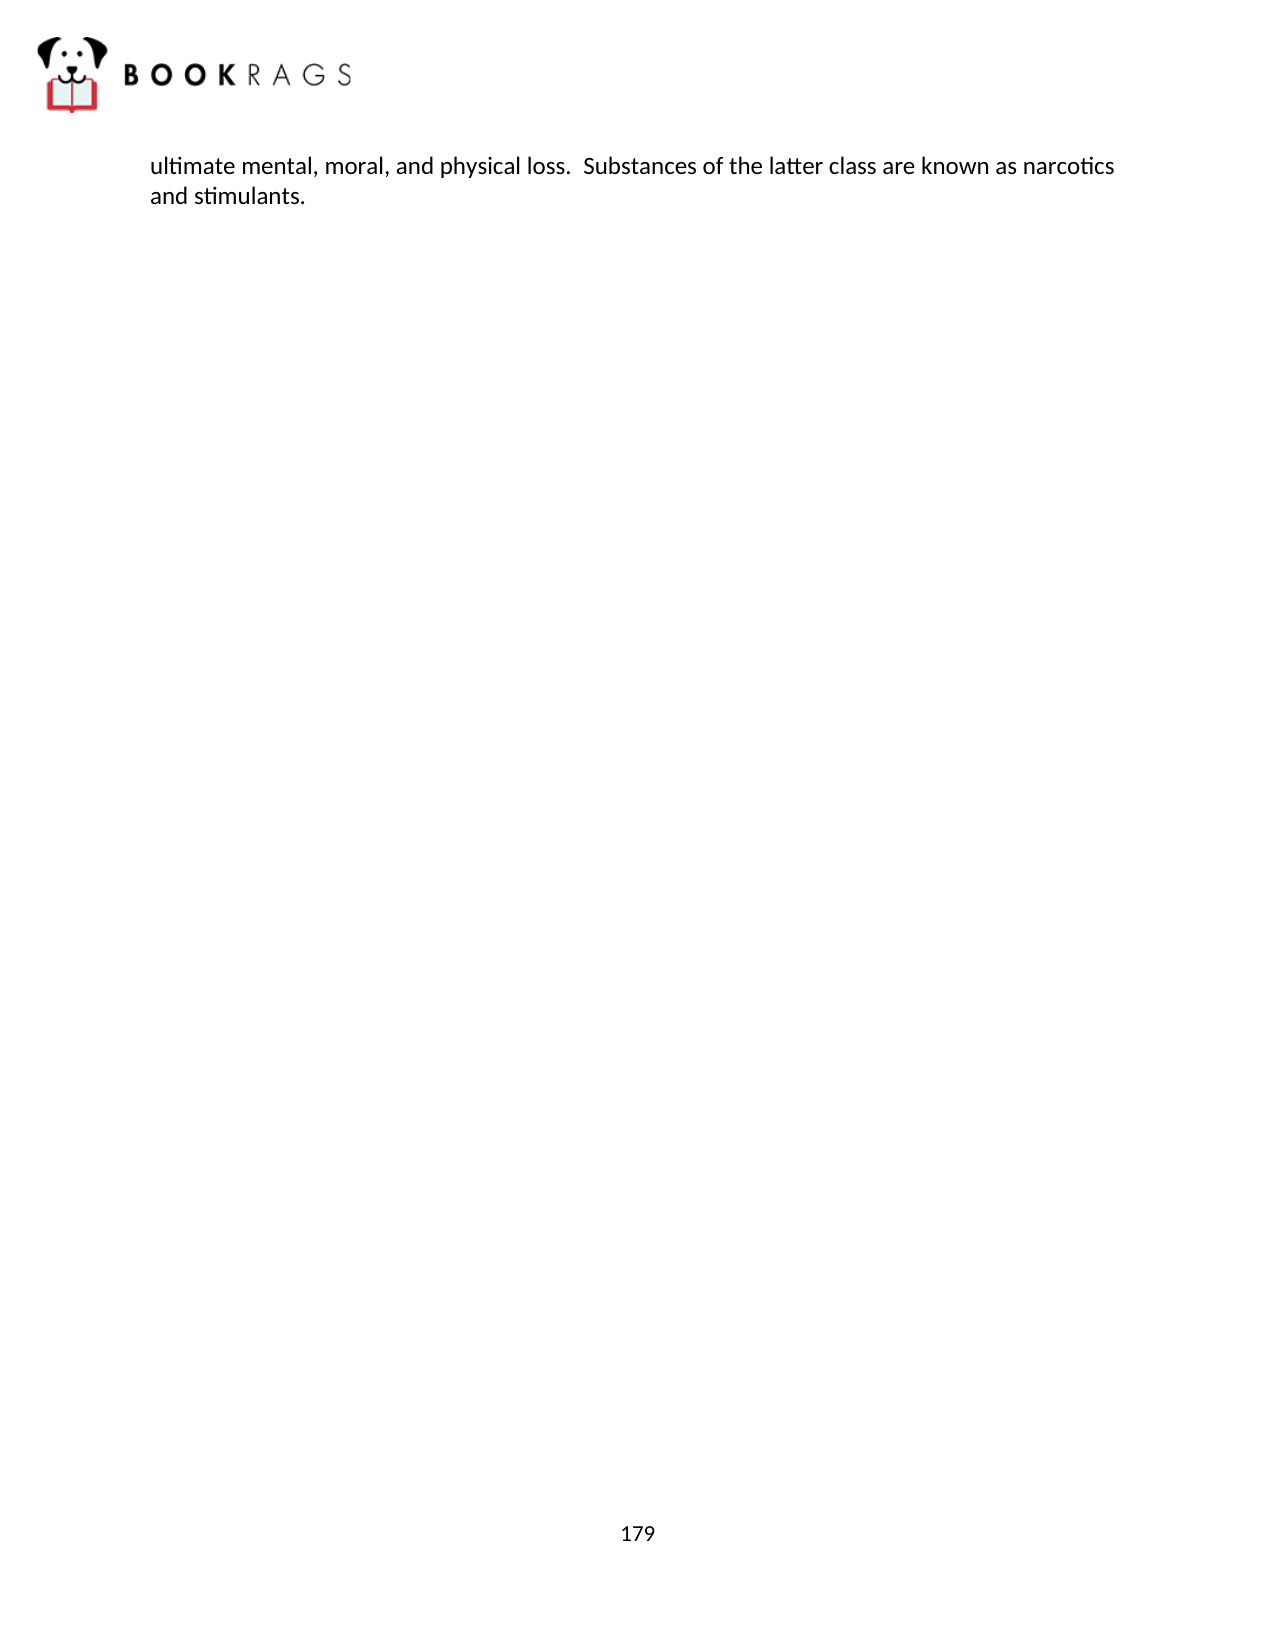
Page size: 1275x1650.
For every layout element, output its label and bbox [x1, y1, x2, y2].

picture [37, 37, 351, 113]
text [150, 150, 1125, 211]
